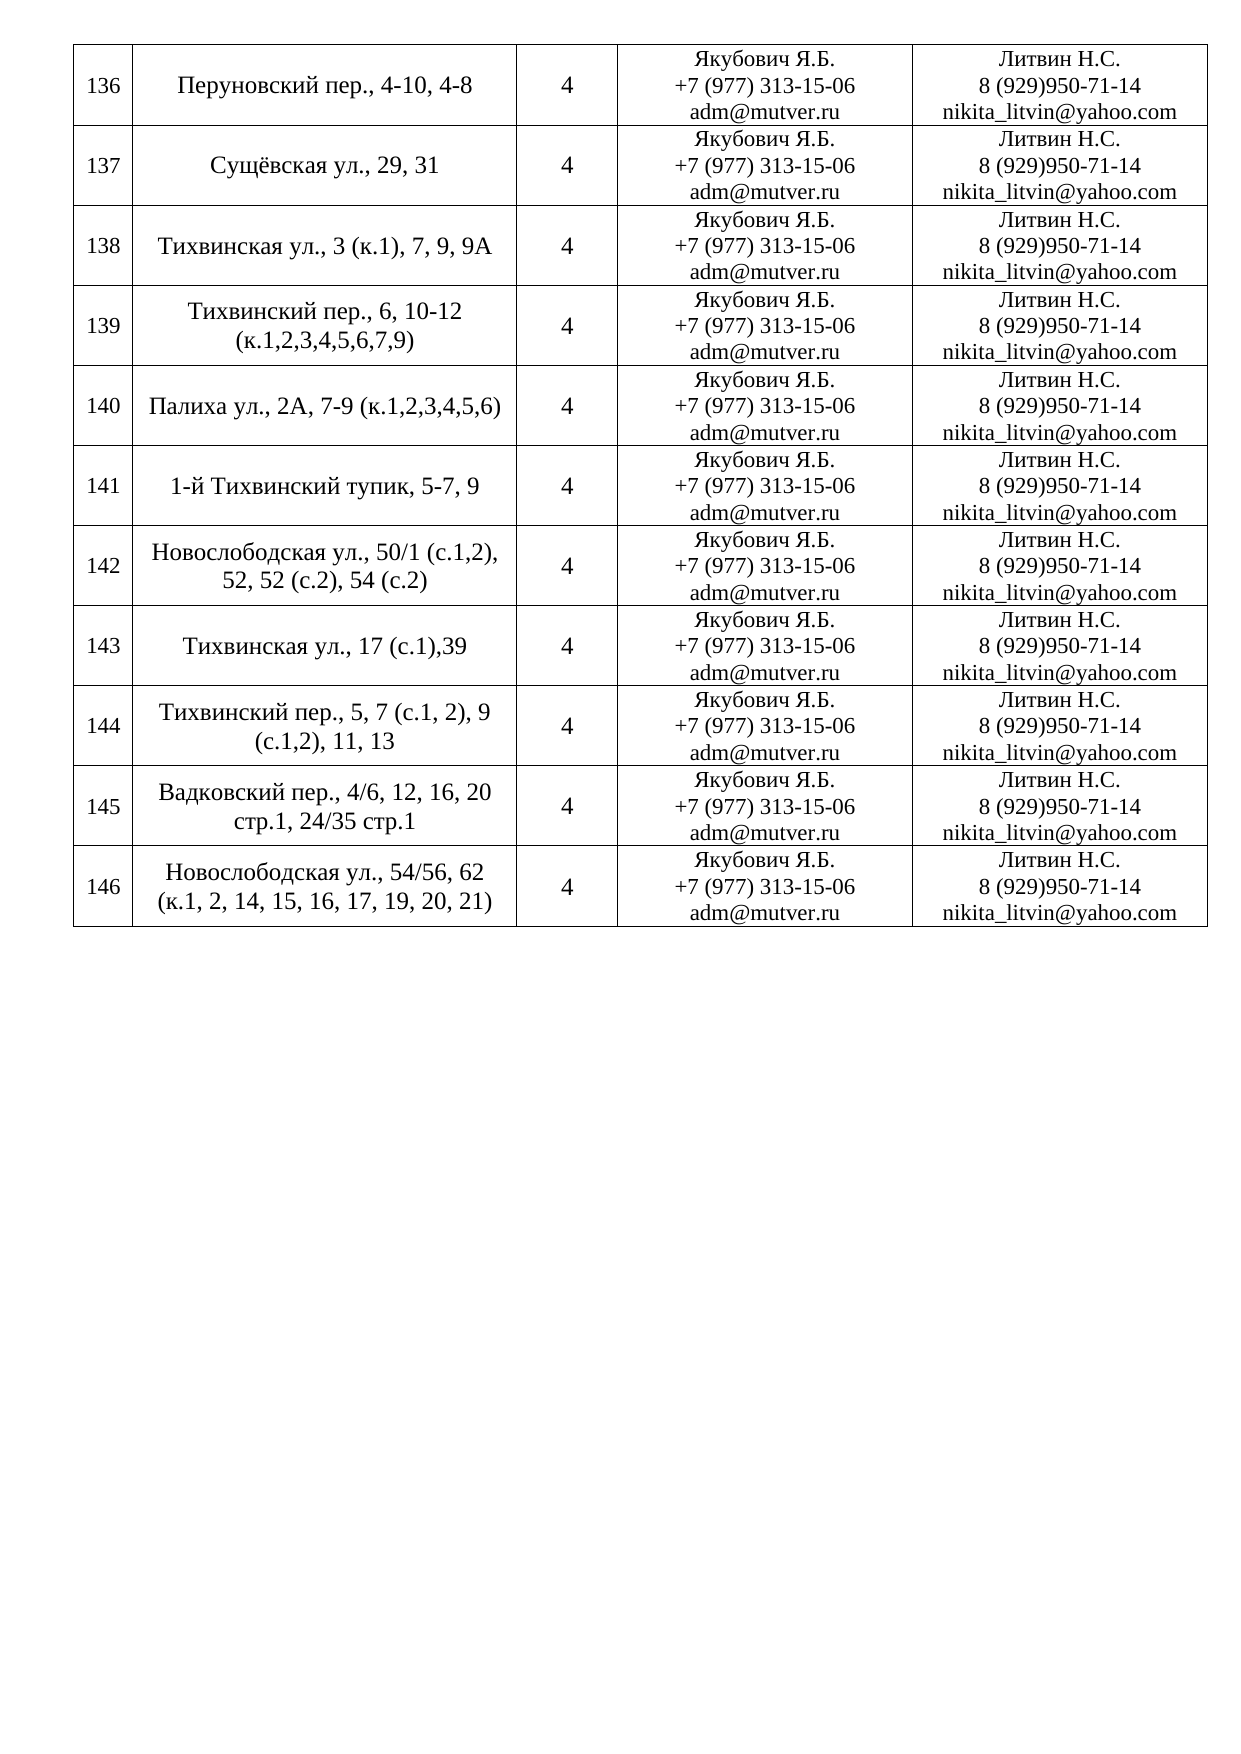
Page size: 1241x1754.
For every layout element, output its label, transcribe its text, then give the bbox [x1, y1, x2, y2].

table_cell Литвин Н.С. 8 (929)950-71-14 nikita_litvin@yahoo.com [913, 286, 1207, 365]
table_cell Литвин Н.С. 8 (929)950-71-14 nikita_litvin@yahoo.com [913, 846, 1207, 926]
table_cell Якубович Я.Б. +7 (977) 313-15-06 adm@mutver.ru [618, 766, 912, 845]
table_cell Тихвинская ул., 3 (к.1), 7, 9, 9А [133, 206, 516, 285]
table_cell 4 [517, 766, 617, 845]
table_cell Литвин Н.С. 8 (929)950-71-14 nikita_litvin@yahoo.com [913, 366, 1207, 445]
table_cell Якубович Я.Б. +7 (977) 313-15-06 adm@mutver.ru [618, 526, 912, 605]
table_cell Новослободская ул., 54/56, 62 (к.1, 2, 14, 15, 16, 17, 19, 20, 21) [133, 846, 516, 926]
table_cell Якубович Я.Б. +7 (977) 313-15-06 adm@mutver.ru [618, 606, 912, 685]
table_cell 141 [74, 446, 132, 525]
table_cell 146 [74, 846, 132, 926]
table_cell 4 [517, 206, 617, 285]
table_cell Литвин Н.С. 8 (929)950-71-14 nikita_litvin@yahoo.com [913, 446, 1207, 525]
table_cell 4 [517, 606, 617, 685]
table_cell Тихвинский пер., 6, 10-12 (к.1,2,3,4,5,6,7,9) [133, 286, 516, 365]
table_cell 4 [517, 846, 617, 926]
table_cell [618, 126, 912, 204]
table_cell Якубович Я.Б. +7 (977) 313-15-06 adm@mutver.ru [618, 286, 912, 365]
table_cell Палиха ул., 2А, 7-9 (к.1,2,3,4,5,6) [133, 366, 516, 445]
table_cell Литвин Н.С. 8 (929)950-71-14 nikita_litvin@yahoo.com [913, 45, 1207, 124]
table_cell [618, 45, 912, 124]
table_cell 4 [517, 446, 617, 525]
table_cell Литвин Н.С. 8 (929)950-71-14 nikita_litvin@yahoo.com [913, 126, 1207, 204]
table_cell 144 [74, 686, 132, 765]
table_cell Якубович Я.Б. +7 (977) 313-15-06 adm@mutver.ru [618, 686, 912, 765]
table_cell Литвин Н.С. 8 (929)950-71-14 nikita_litvin@yahoo.com [913, 206, 1207, 285]
table_cell 4 [517, 45, 617, 124]
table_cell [618, 206, 912, 285]
table_cell Якубович Я.Б. +7 (977) 313-15-06 adm@mutver.ru [618, 366, 912, 445]
table_cell 4 [517, 686, 617, 765]
table_cell Перуновский пер., 4-10, 4-8 [133, 45, 516, 124]
table_cell Новослободская ул., 50/1 (с.1,2), 52, 52 (с.2), 54 (с.2) [133, 526, 516, 605]
table_cell 139 [74, 286, 132, 365]
table_cell Вадковский пер., 4/6, 12, 16, 20 стр.1, 24/35 стр.1 [133, 766, 516, 845]
table_cell Тихвинский пер., 5, 7 (с.1, 2), 9 (с.1,2), 11, 13 [133, 686, 516, 765]
table_cell Тихвинская ул., 17 (с.1),39 [133, 606, 516, 685]
table_cell 140 [74, 366, 132, 445]
table_cell 137 [74, 126, 132, 204]
table_cell 1-й Тихвинский тупик, 5-7, 9 [133, 446, 516, 525]
table_cell Якубович Я.Б. +7 (977) 313-15-06 adm@mutver.ru [618, 846, 912, 926]
table_cell 4 [517, 526, 617, 605]
table_cell 138 [74, 206, 132, 285]
table_cell 143 [74, 606, 132, 685]
table_cell 142 [74, 526, 132, 605]
table_cell Литвин Н.С. 8 (929)950-71-14 nikita_litvin@yahoo.com [913, 766, 1207, 845]
table_cell 4 [517, 126, 617, 204]
table_cell 4 [517, 286, 617, 365]
table_cell Сущёвская ул., 29, 31 [133, 126, 516, 204]
table_cell Якубович Я.Б. +7 (977) 313-15-06 adm@mutver.ru [618, 446, 912, 525]
table_cell Литвин Н.С. 8 (929)950-71-14 nikita_litvin@yahoo.com [913, 686, 1207, 765]
table_cell Литвин Н.С. 8 (929)950-71-14 nikita_litvin@yahoo.com [913, 526, 1207, 605]
table_cell 4 [517, 366, 617, 445]
table_cell Литвин Н.С. 8 (929)950-71-14 nikita_litvin@yahoo.com [913, 606, 1207, 685]
table_cell 145 [74, 766, 132, 845]
table_cell 136 [74, 45, 132, 124]
